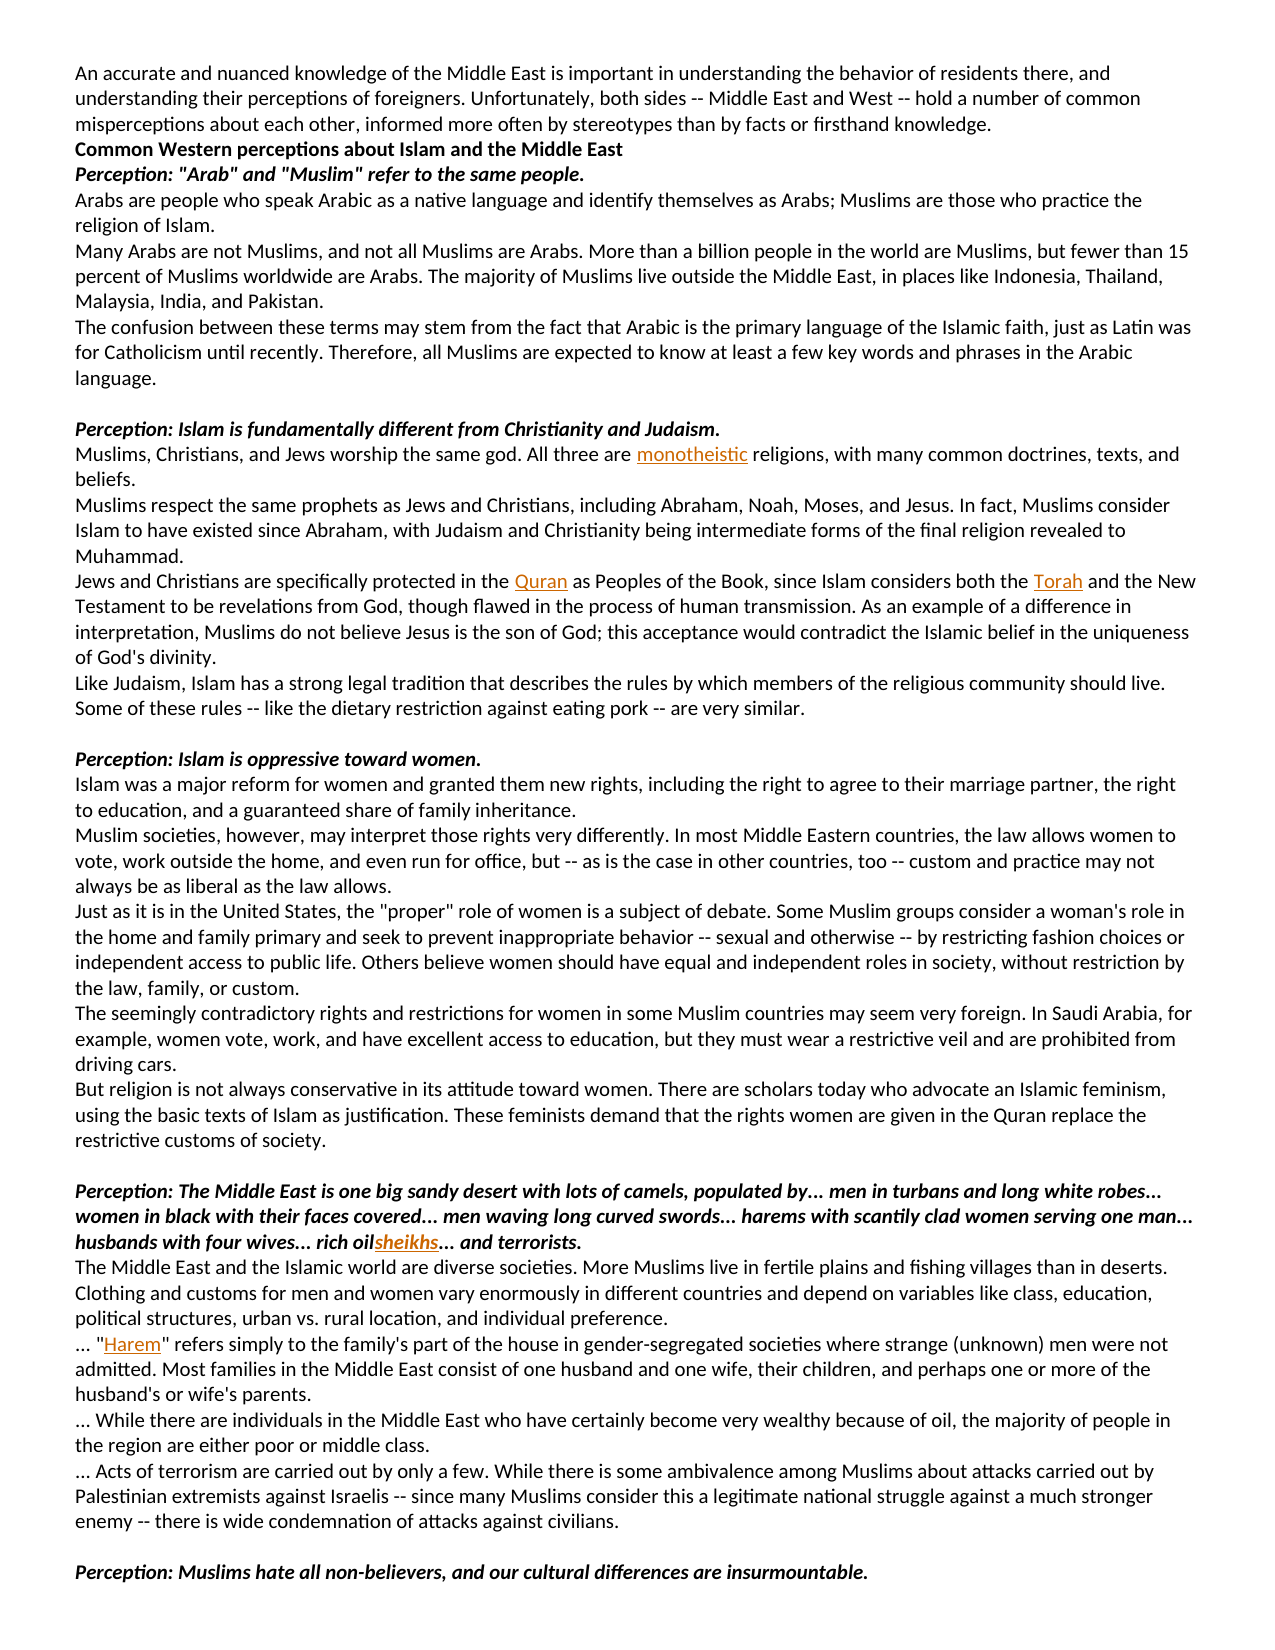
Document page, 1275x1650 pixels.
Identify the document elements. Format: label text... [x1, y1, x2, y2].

text Perception: Muslims hate all non-believers, and our cultural differences are insurmountable. [75, 1534, 1200, 1585]
text Many Arabs are not Muslims, and not all Muslims are Arabs. More than a billion people in the world are Muslims, but fewer than 15 percent of Muslims worldwide are Arabs. The majority of Muslims live outside the Middle East, in places like Indonesia, Thailand, Malaysia, India, and Pakistan. [75, 238, 1200, 314]
text Like Judaism, Islam has a strong legal tradition that describes the rules by which members of the religious community should live. Some of these rules -- like the dietary restriction against eating pork -- are very similar. [75, 670, 1200, 721]
text Muslims, Christians, and Jews worship the same god. All three are monotheistic religions, with many common doctrines, texts, and beliefs. [75, 441, 1200, 492]
text Perception: Islam is oppressive toward women. [75, 721, 1200, 772]
text Muslims respect the same prophets as Jews and Christians, including Abraham, Noah, Moses, and Jesus. In fact, Muslims consider Islam to have existed since Abraham, with Judaism and Christianity being intermediate forms of the final religion revealed to Muhammad. [75, 492, 1200, 568]
text ... "Harem" refers simply to the family's part of the house in gender-segregated societies where strange (unknown) men were not admitted. Most families in the Middle East consist of one husband and one wife, their children, and perhaps one or more of the husband's or wife's parents. [75, 1331, 1200, 1407]
text Perception: "Arab" and "Muslim" refer to the same people. [75, 162, 1200, 187]
text ... While there are individuals in the Middle East who have certainly become very wealthy because of oil, the majority of people in the region are either poor or middle class. [75, 1407, 1200, 1458]
text Perception: Islam is fundamentally different from Christianity and Judaism. [75, 390, 1200, 441]
text Just as it is in the United States, the "proper" role of women is a subject of debate. Some Muslim groups consider a woman's role in the home and family primary and seek to prevent inappropriate behavior -- sexual and otherwise -- by restricting fashion choices or independent access to public life. Others believe women should have equal and independent roles in society, without restriction by the law, family, or custom. [75, 899, 1200, 1000]
text ... Acts of terrorism are carried out by only a few. While there is some ambivalence among Muslims about attacks carried out by Palestinian extremists against Israelis -- since many Muslims consider this a legitimate national struggle against a much stronger enemy -- there is wide condemnation of attacks against civilians. [75, 1458, 1200, 1534]
text An accurate and nuanced knowledge of the Middle East is important in understanding the behavior of residents there, and understanding their perceptions of foreigners. Unfortunately, both sides -- Middle East and West -- hold a number of common misperceptions about each other, informed more often by stereotypes than by facts or firsthand knowledge. Common Western perceptions about Islam and the Middle East [75, 60, 1200, 162]
text Islam was a major reform for women and granted them new rights, including the right to agree to their marriage partner, the right to education, and a guaranteed share of family inheritance. [75, 772, 1200, 822]
text But religion is not always conservative in its attitude toward women. There are scholars today who advocate an Islamic feminism, using the basic texts of Islam as justification. These feminists demand that the rights women are given in the Quran replace the restrictive customs of society. [75, 1077, 1200, 1153]
text Perception: The Middle East is one big sandy desert with lots of camels, populated by... men in turbans and long white robes... women in black with their faces covered... men waving long curved swords... harems with scantily clad women serving one man... husbands with four wives... rich oilsheikhs... and terrorists. [75, 1153, 1200, 1254]
text The confusion between these terms may stem from the fact that Arabic is the primary language of the Islamic faith, just as Latin was for Catholicism until recently. Therefore, all Muslims are expected to know at least a few key words and phrases in the Arabic language. [75, 314, 1200, 390]
text The Middle East and the Islamic world are diverse societies. More Muslims live in fertile plains and fishing villages than in deserts. Clothing and customs for men and women vary enormously in different countries and depend on variables like class, education, political structures, urban vs. rural location, and individual preference. [75, 1254, 1200, 1331]
text Muslim societies, however, may interpret those rights very differently. In most Middle Eastern countries, the law allows women to vote, work outside the home, and even run for office, but -- as is the case in other countries, too -- custom and practice may not always be as liberal as the law allows. [75, 822, 1200, 899]
text Arabs are people who speak Arabic as a native language and identify themselves as Arabs; Muslims are those who practice the religion of Islam. [75, 187, 1200, 238]
text The seemingly contradictory rights and restrictions for women in some Muslim countries may seem very foreign. In Saudi Arabia, for example, women vote, work, and have excellent access to education, but they must wear a restrictive veil and are prohibited from driving cars. [75, 1000, 1200, 1077]
text Jews and Christians are specifically protected in the Quran as Peoples of the Book, since Islam considers both the Torah and the New Testament to be revelations from God, though flawed in the process of human transmission. As an example of a difference in interpretation, Muslims do not believe Jesus is the son of God; this acceptance would contradict the Islamic belief in the uniqueness of God's divinity. [75, 568, 1200, 670]
